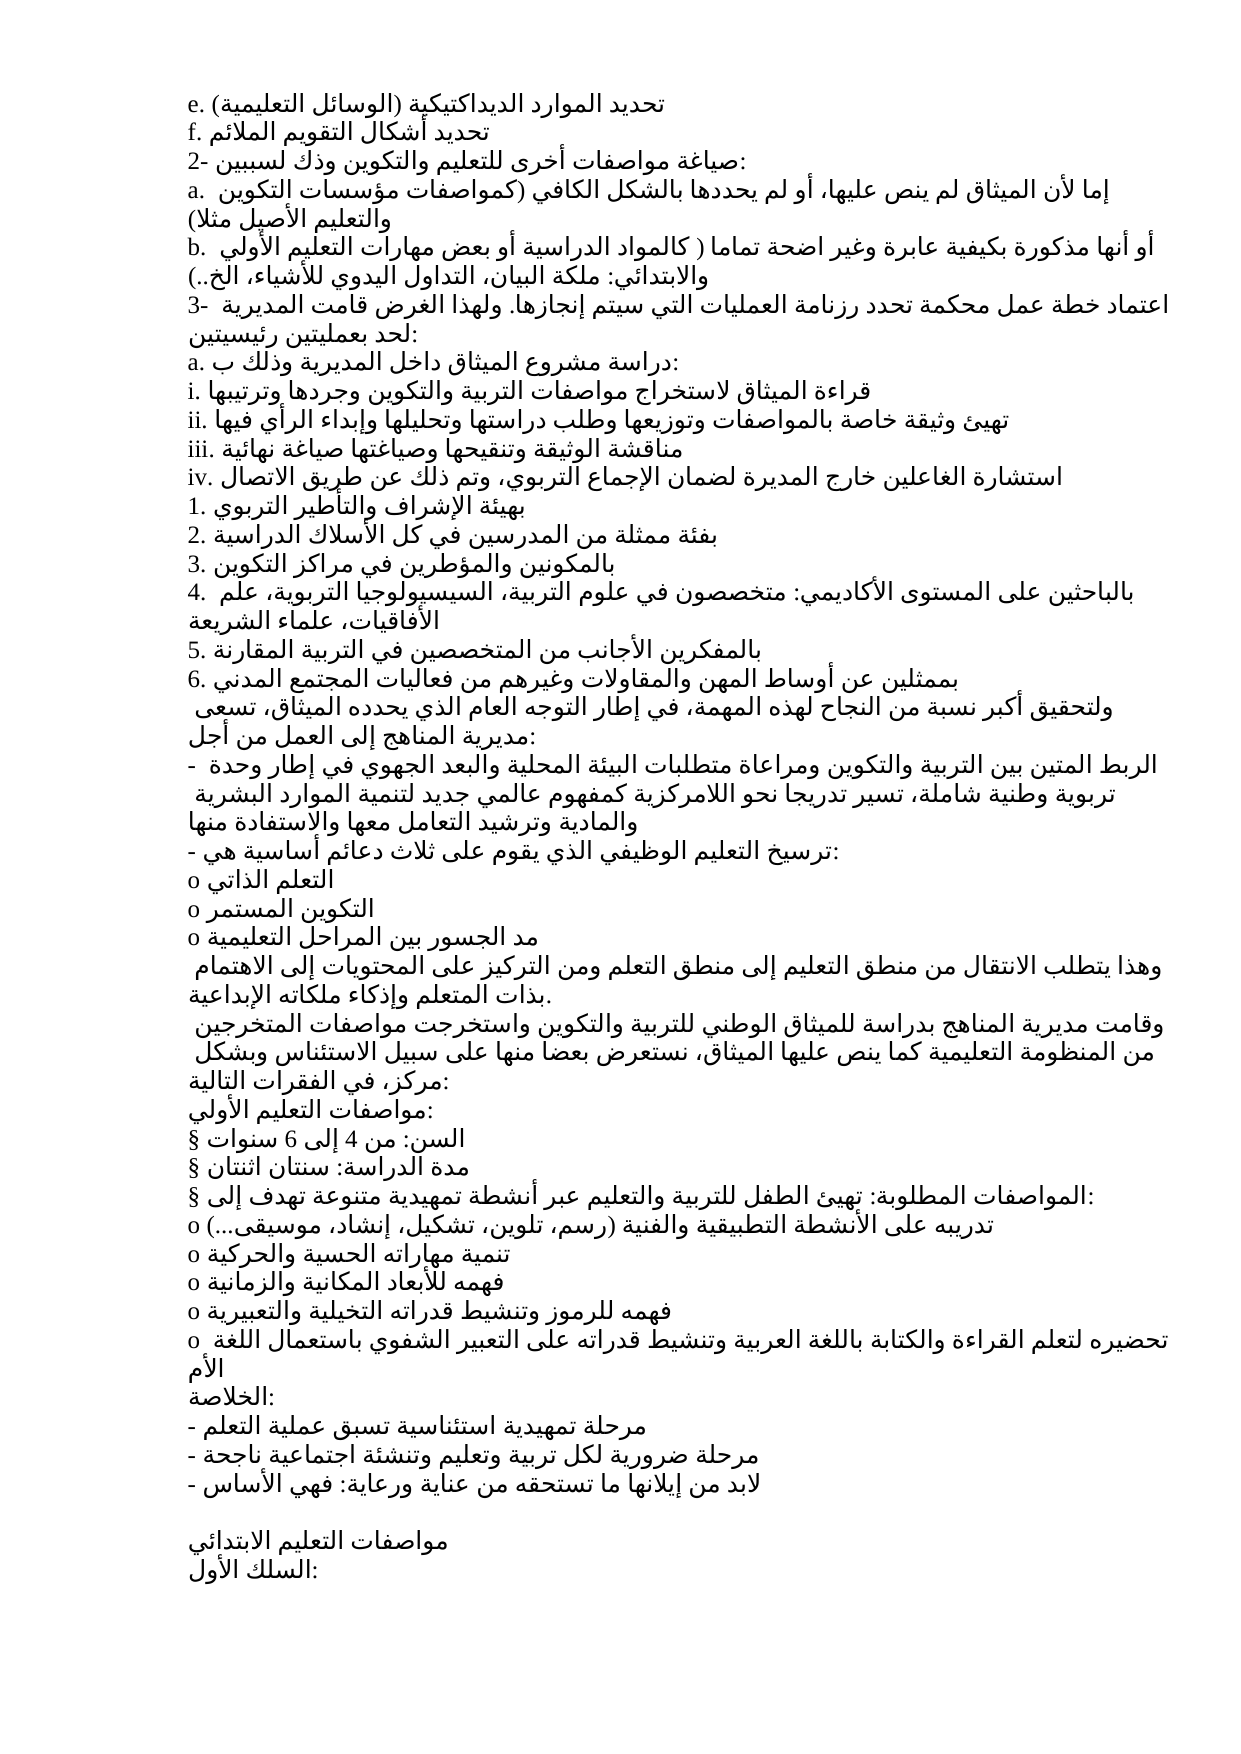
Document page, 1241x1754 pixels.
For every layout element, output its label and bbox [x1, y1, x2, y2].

text [187, 89, 1181, 1584]
